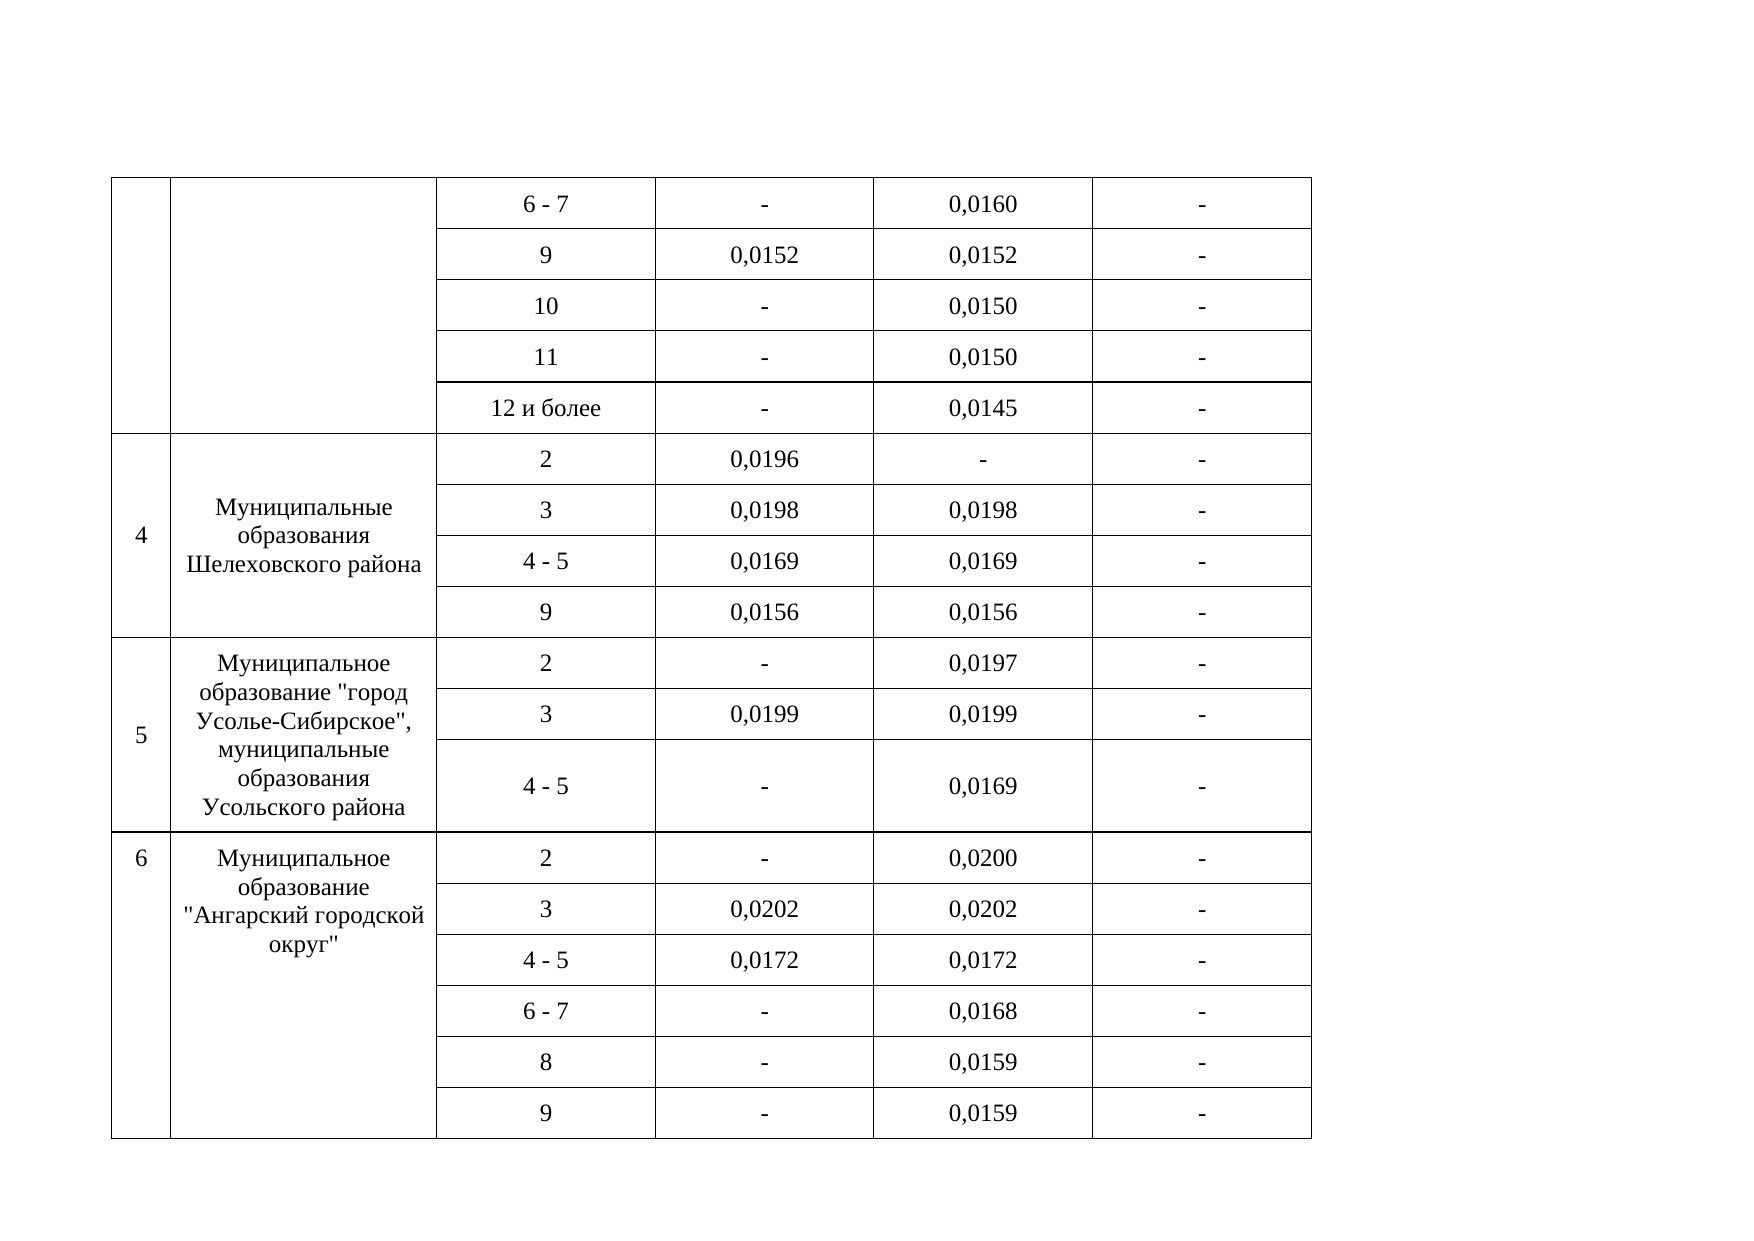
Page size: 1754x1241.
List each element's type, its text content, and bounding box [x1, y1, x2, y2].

table_cell 4 [112, 434, 170, 637]
table_cell 0,0169 [656, 536, 873, 586]
table_cell 0,0198 [656, 485, 873, 534]
table_cell 0,0152 [656, 229, 873, 279]
table_cell 4 - 5 [437, 536, 655, 586]
table_cell Муниципальное образование "город Усолье-Сибирское", муниципальные образования Усольского района [171, 638, 436, 831]
table_cell - [1093, 331, 1311, 381]
table_cell - [1093, 1088, 1311, 1138]
table_cell - [1093, 178, 1311, 228]
table_cell - [656, 833, 873, 882]
table_cell 0,0197 [874, 638, 1092, 688]
table_cell 0,0169 [874, 740, 1092, 831]
table_cell 3 [437, 485, 655, 534]
table_cell 3 [437, 689, 655, 739]
table_cell - [1093, 536, 1311, 586]
table_cell - [656, 740, 873, 831]
table_cell Муниципальные образования Шелеховского района [171, 434, 436, 637]
table_cell 11 [437, 331, 655, 381]
table_cell 0,0172 [874, 935, 1092, 984]
table_cell - [656, 383, 873, 432]
table_cell 0,0168 [874, 986, 1092, 1036]
table_cell - [656, 1037, 873, 1087]
table_cell 4 - 5 [437, 740, 655, 831]
table_cell 0,0145 [874, 383, 1092, 432]
table_cell - [656, 638, 873, 688]
table_cell - [1093, 434, 1311, 483]
table_cell - [656, 331, 873, 381]
table_cell - [1093, 485, 1311, 534]
table_cell 0,0202 [874, 884, 1092, 933]
table_cell 3 [437, 884, 655, 933]
table_cell 0,0202 [656, 884, 873, 933]
table_cell - [1093, 587, 1311, 637]
table_cell - [1093, 383, 1311, 432]
table_cell 2 [437, 434, 655, 483]
table_cell 6 - 7 [437, 986, 655, 1036]
table_cell - [656, 986, 873, 1036]
table_cell 0,0199 [656, 689, 873, 739]
table_cell 12 и более [437, 383, 655, 432]
table_cell - [656, 280, 873, 330]
table_cell 0,0160 [874, 178, 1092, 228]
table_cell - [874, 434, 1092, 483]
table_cell 9 [437, 1088, 655, 1138]
table_cell - [1093, 884, 1311, 933]
table_cell 0,0198 [874, 485, 1092, 534]
table_cell 2 [437, 833, 655, 882]
table_cell 4 - 5 [437, 935, 655, 984]
table_cell 2 [437, 638, 655, 688]
table_cell 9 [437, 229, 655, 279]
table_cell 6 [112, 833, 170, 1138]
table_cell 0,0196 [656, 434, 873, 483]
table_cell 0,0156 [656, 587, 873, 637]
table_cell 10 [437, 280, 655, 330]
table_cell 0,0156 [874, 587, 1092, 637]
table_cell - [1093, 280, 1311, 330]
table_cell - [656, 178, 873, 228]
table_cell - [1093, 740, 1311, 831]
table_cell 6 - 7 [437, 178, 655, 228]
table_cell 0,0200 [874, 833, 1092, 882]
table_cell - [1093, 229, 1311, 279]
table_cell 0,0150 [874, 280, 1092, 330]
table_cell 0,0199 [874, 689, 1092, 739]
table_cell - [1093, 935, 1311, 984]
table_cell - [656, 1088, 873, 1138]
table_cell 0,0150 [874, 331, 1092, 381]
table_cell - [1093, 986, 1311, 1036]
table_cell 0,0172 [656, 935, 873, 984]
table_cell 0,0169 [874, 536, 1092, 586]
table_cell - [1093, 833, 1311, 882]
table_cell 0,0159 [874, 1088, 1092, 1138]
table_cell - [1093, 1037, 1311, 1087]
table_cell - [1093, 638, 1311, 688]
table_cell - [1093, 689, 1311, 739]
table_cell 8 [437, 1037, 655, 1087]
table_cell 5 [112, 638, 170, 831]
table_cell 0,0159 [874, 1037, 1092, 1087]
table_cell Муниципальное образование "Ангарский городской округ" [171, 833, 436, 1138]
table_cell 0,0152 [874, 229, 1092, 279]
table_cell 9 [437, 587, 655, 637]
